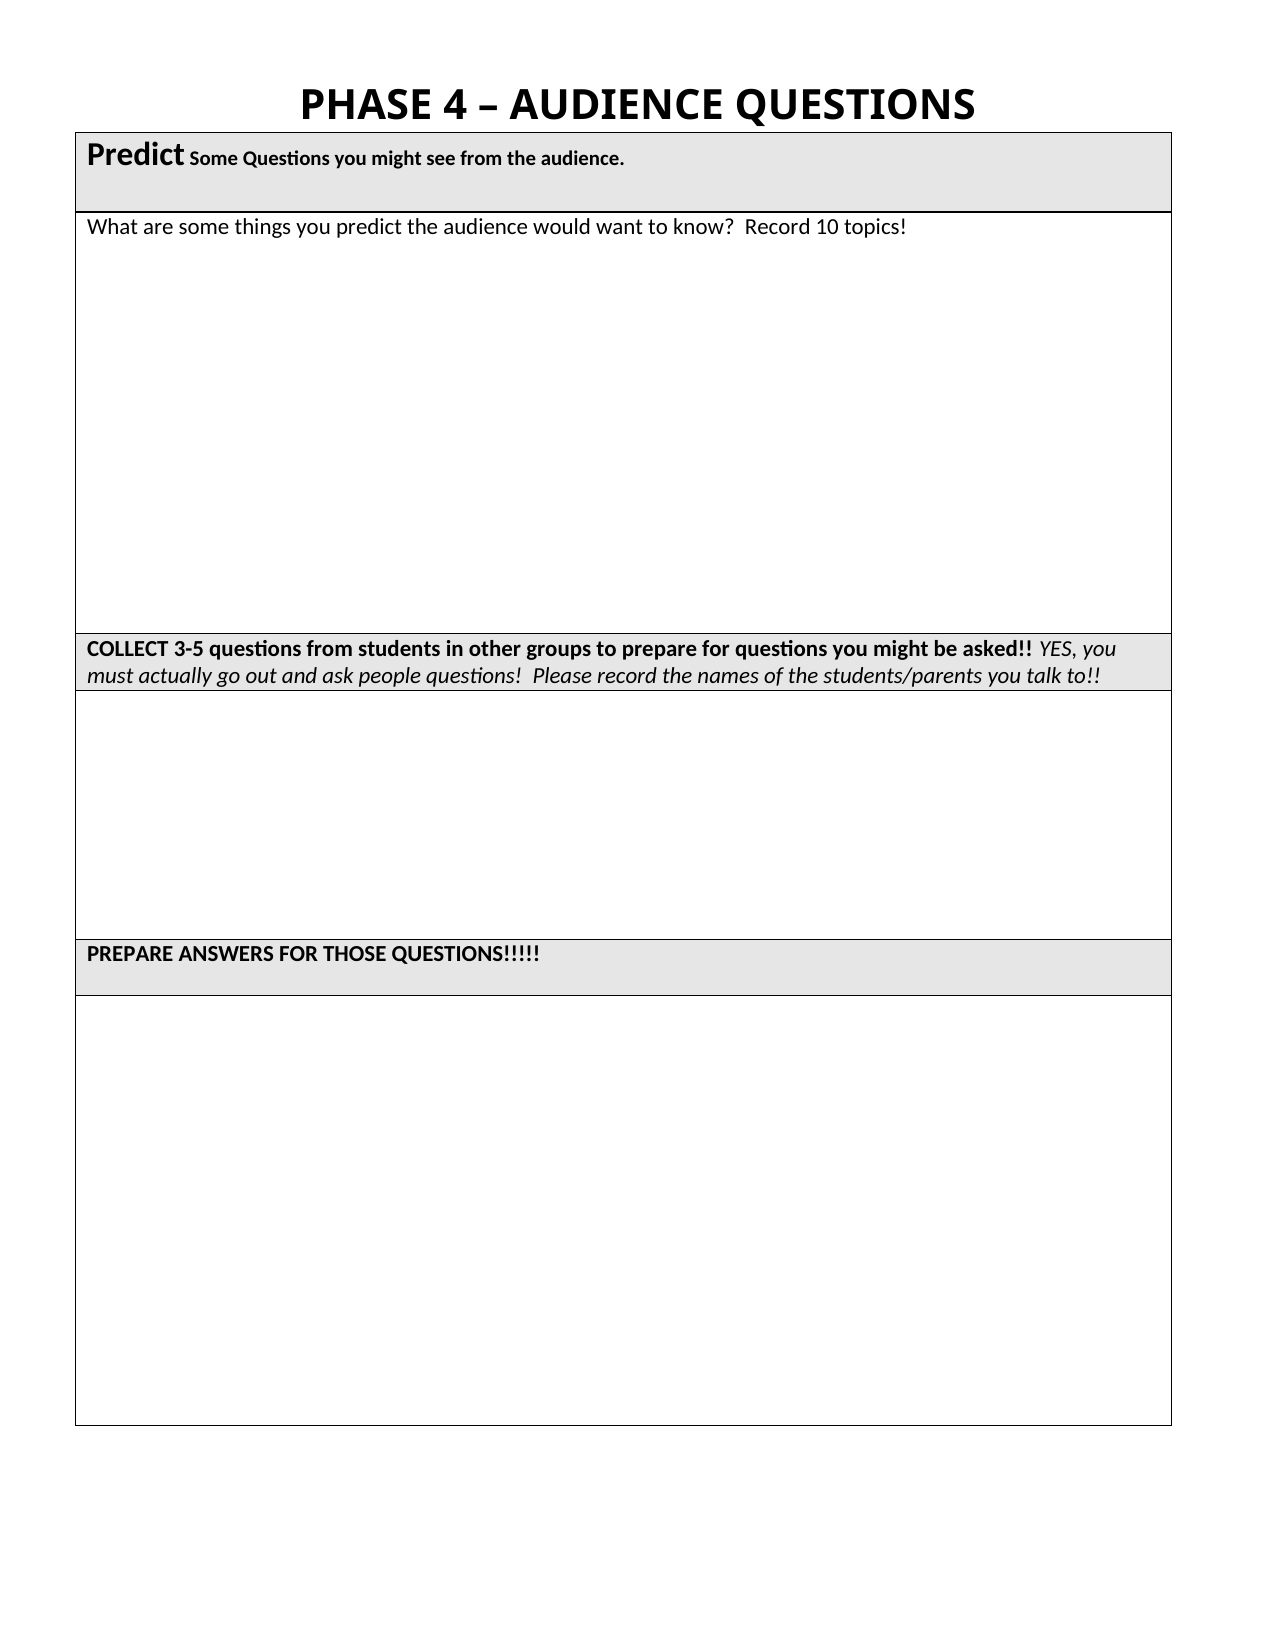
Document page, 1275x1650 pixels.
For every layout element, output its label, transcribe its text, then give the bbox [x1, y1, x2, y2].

table_cell PREPARE ANSWERS FOR THOSE QUESTIONS!!!!! [76, 940, 1171, 995]
table_cell COLLECT 3-5 questions from students in other groups to prepare for questions you might be asked!! YES, you must actually go out and ask people questions! Please record the names of the students/parents you talk to!! [76, 634, 1171, 690]
table_cell [76, 996, 1171, 1425]
text PHASE 4 – AUDIENCE QUESTIONS [75, 75, 1200, 132]
table_cell [76, 691, 1171, 938]
table_cell What are some things you predict the audience would want to know? Record 10 topics! [76, 213, 1171, 633]
table_header Predict Some Questions you might see from the audience. [76, 133, 1171, 211]
